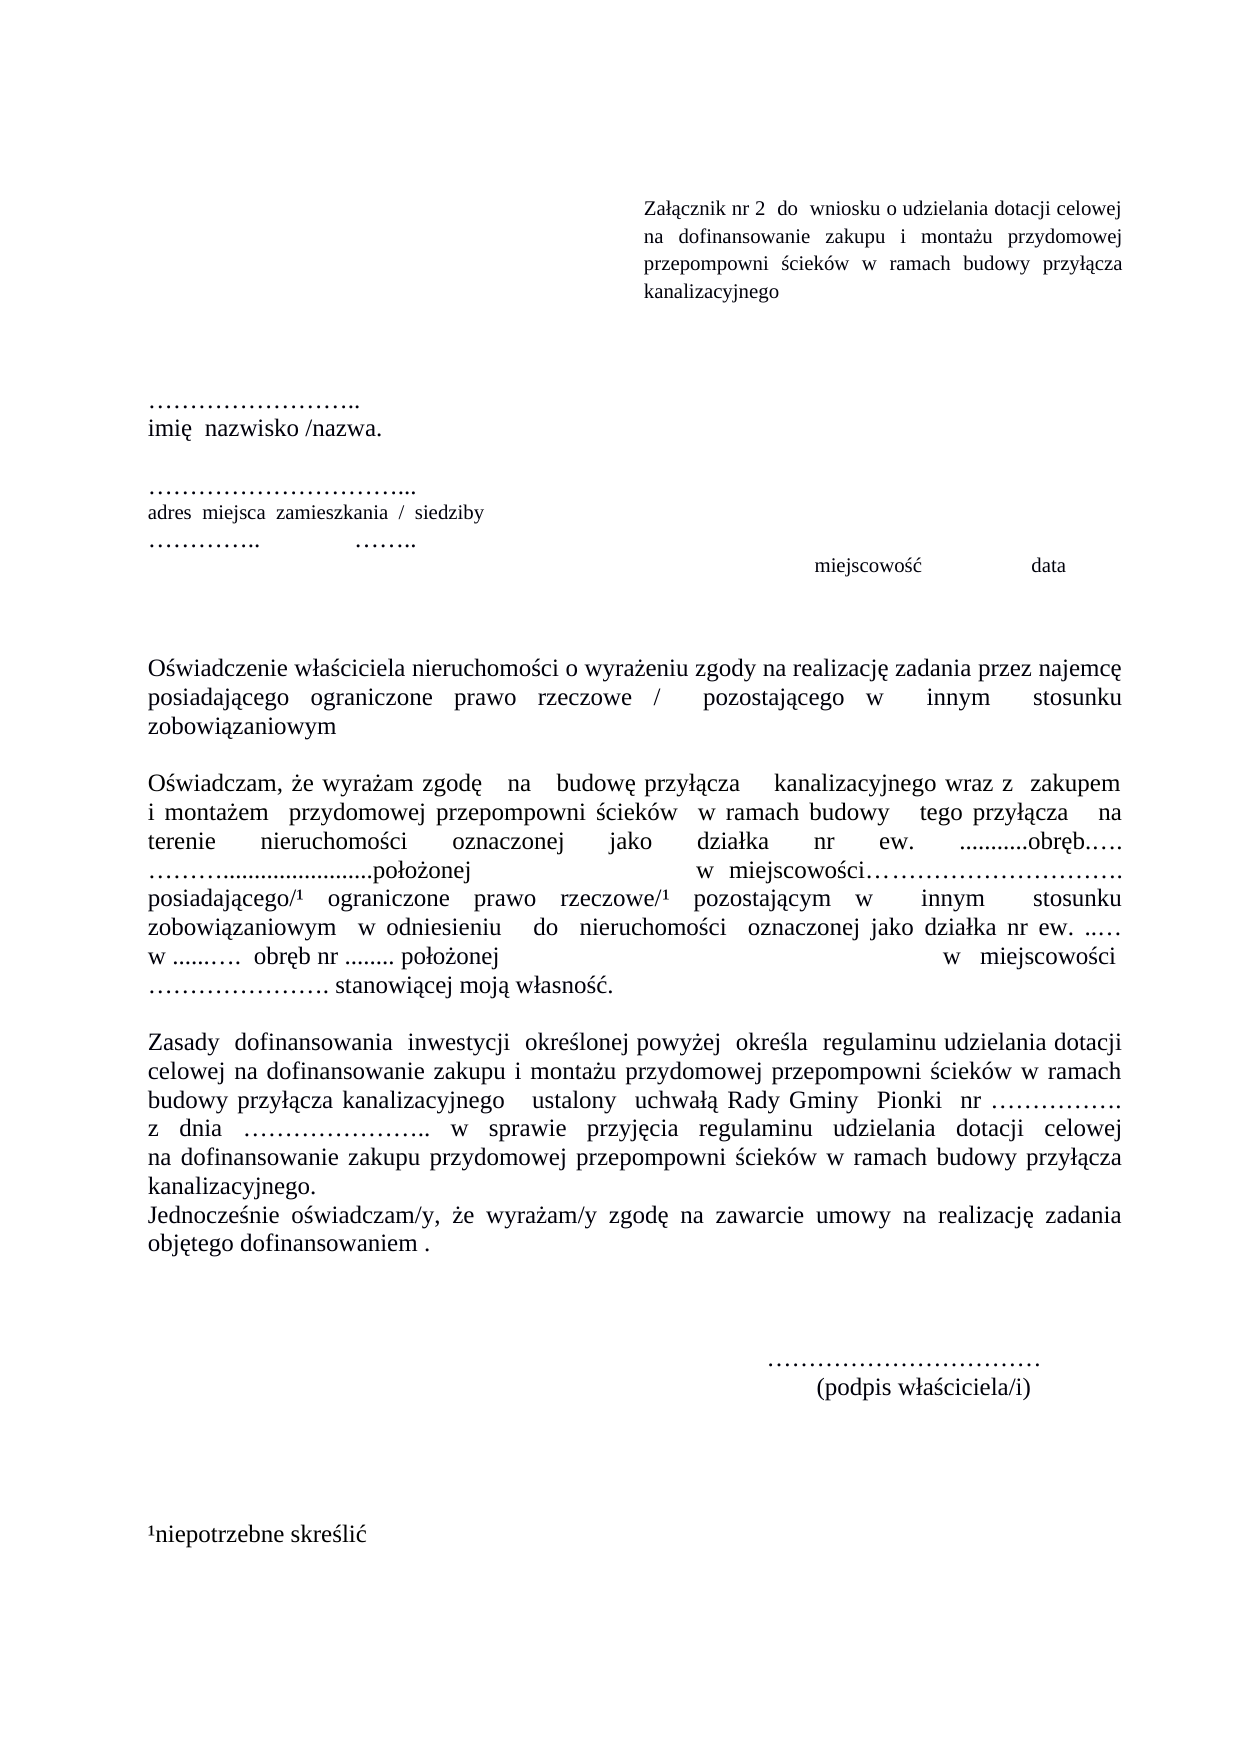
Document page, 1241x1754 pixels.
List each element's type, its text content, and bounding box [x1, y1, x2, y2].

text …………………….. [148, 385, 1123, 413]
text Załącznik nr 2 do wniosku o udzielania dotacji celowej na dofinansowanie zakupu i montażu przydomowej przepompowni ścieków w ramach budowy przyłącza kanalizacyjnego [644, 196, 1123, 303]
text Zasady dofinansowania inwestycji określonej powyżej określa regulaminu udzielania dotacji celowej na dofinansowanie zakupu i montażu przydomowej przepompowni ścieków w ramach budowy przyłącza kanalizacyjnego ustalony uchwałą Rady Gminy Pionki nr ……………. z dnia ………………….. w sprawie przyjęcia regulaminu udzielania dotacji celowej na dofinansowanie zakupu przydomowej przepompowni ścieków w ramach budowy przyłącza kanalizacyjnego. [148, 1027, 1123, 1200]
text (podpis właściciela/i) [148, 1372, 1123, 1401]
text adres miejsca zamieszkania / siedziby ………….. …….. [148, 500, 1123, 553]
text Oświadczam, że wyrażam zgodę na budowę przyłącza kanalizacyjnego wraz z zakupem i montażem przydomowej przepompowni ścieków w ramach budowy tego przyłącza na terenie nieruchomości oznaczonej jako działka nr ew. ...........obręb.….………........................położonej w miejscowości…………………………. posiadającego/¹ ograniczone prawo rzeczowe/¹ pozostającym w innym stosunku zobowiązaniowym w odniesieniu do nieruchomości oznaczonej jako działka nr ew. ..… w ......…. obręb nr ........ położonej w miejscowości …………………. stanowiącej moją własność. [148, 768, 1123, 998]
text ¹niepotrzebne skreślić [148, 1519, 1123, 1547]
text miejscowość data [148, 553, 1123, 577]
text …………………………... [148, 471, 1123, 500]
text Oświadczenie właściciela nieruchomości o wyrażeniu zgody na realizację zadania przez najemcę posiadającego ograniczone prawo rzeczowe / pozostającego w innym stosunku zobowiązaniowym [148, 653, 1123, 740]
text Jednocześnie oświadczam/y, że wyrażam/y zgodę na zawarcie umowy na realizację zadania objętego dofinansowaniem . [148, 1200, 1123, 1257]
text …………………………… [148, 1343, 1123, 1372]
text imię nazwisko /nazwa. [148, 413, 1123, 442]
